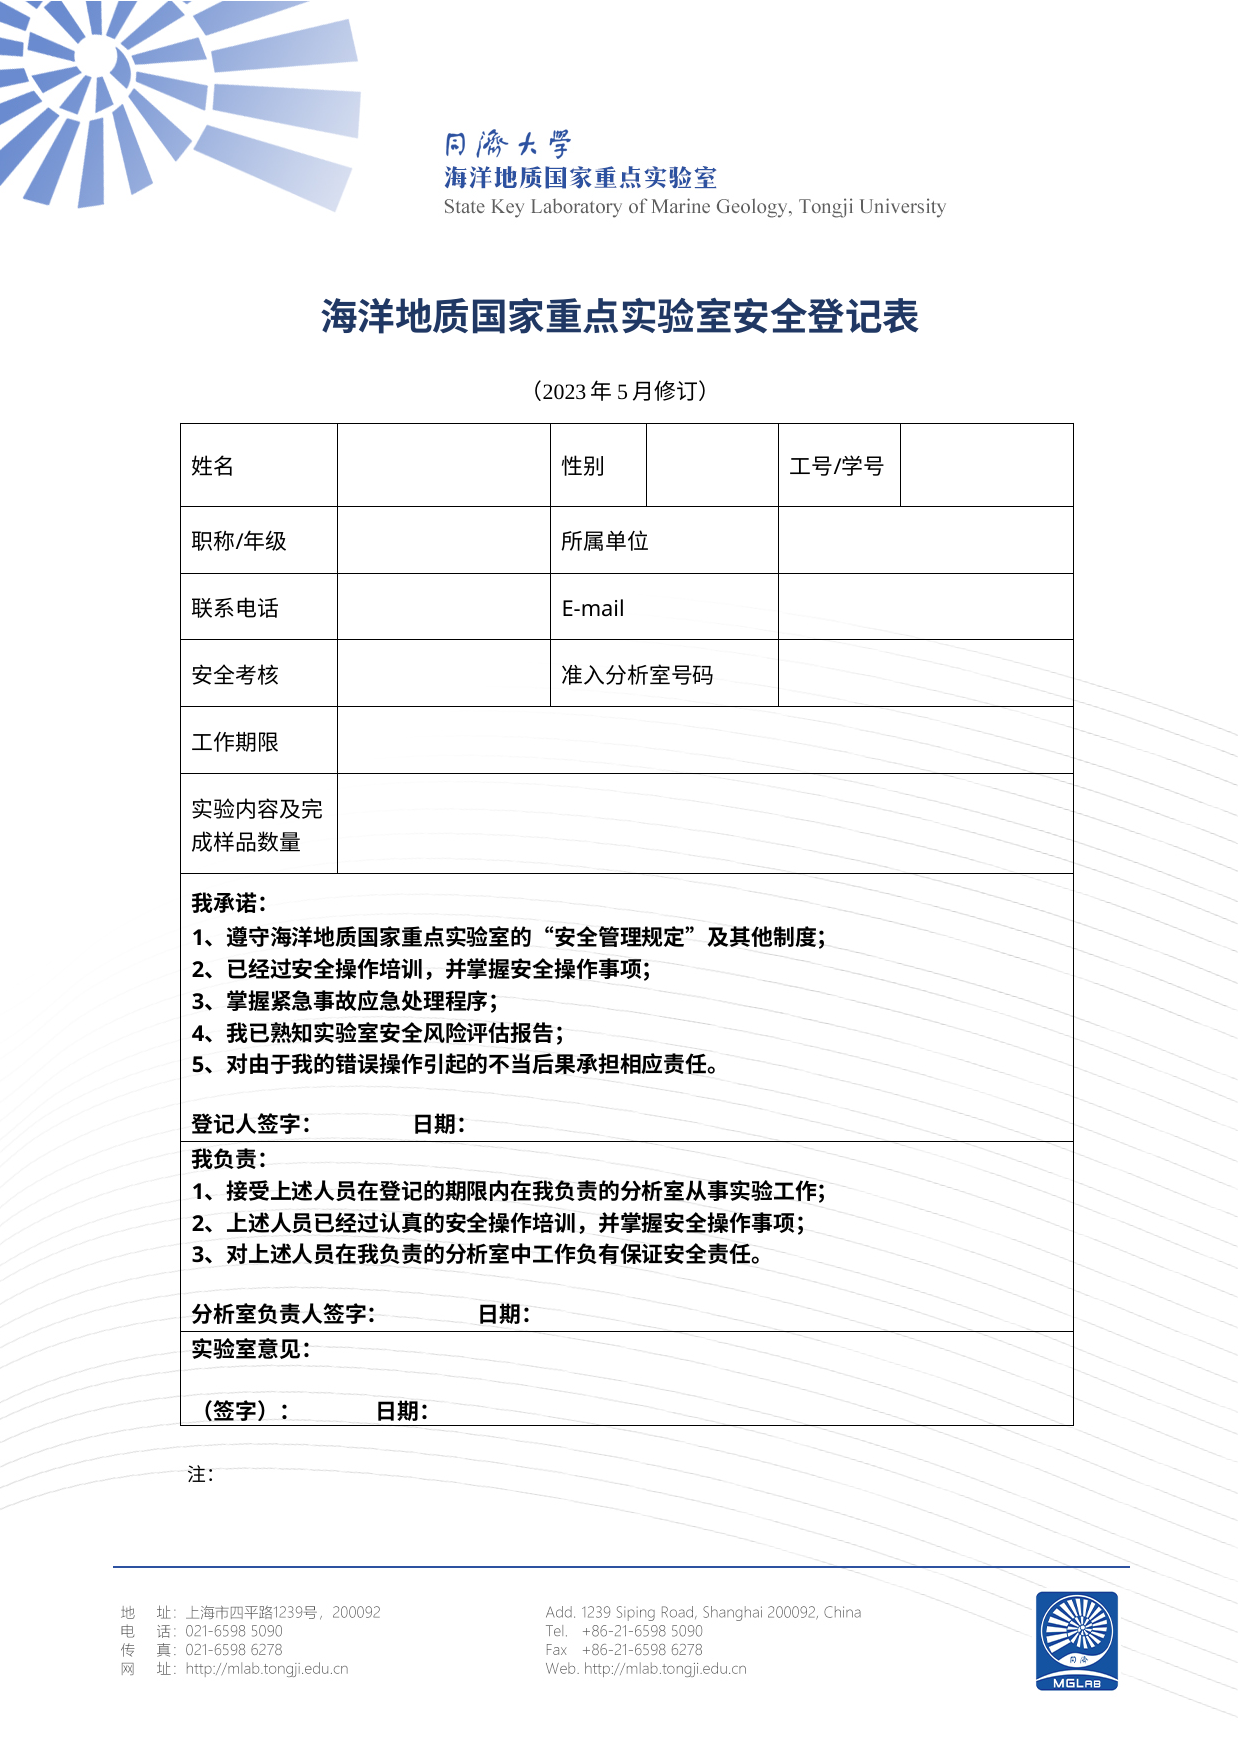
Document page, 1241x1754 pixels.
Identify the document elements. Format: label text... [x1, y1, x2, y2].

table_cell [338, 640, 550, 706]
table_cell 我负责： 1、接受上述人员在登记的期限内在我负责的分析室从事实验工作； 2、上述人员已经过认真的安全操作培训，并掌握安全操作事项； 3、对上述人员在我负责的分析室中工作负有保证安全责任。 分析室负责人签字： 日期： [181, 1142, 1073, 1331]
picture [0, 1, 1238, 1754]
table_cell [779, 507, 1073, 572]
table_header 性别 [551, 424, 646, 506]
table_cell 安全考核 [181, 640, 337, 706]
text 海洋地质国家重点实验室安全登记表 [187, 282, 1053, 347]
table_header [647, 424, 778, 506]
table_cell 准入分析室号码 [551, 640, 778, 706]
table_cell E-mail [551, 574, 778, 639]
table_cell 所属单位 [551, 507, 778, 572]
text （2023年5月修订） [187, 374, 1053, 406]
table_cell 我承诺： 1、遵守海洋地质国家重点实验室的“安全管理规定”及其他制度； 2、已经过安全操作培训，并掌握安全操作事项； 3、掌握紧急事故应急处理程序； 4、我已熟知实验室安全风险评估报告； 5、对由于我的错误操作引起的不当后果承担相应责任。 登记人签字： 日期： [181, 874, 1073, 1141]
table_header 工号/学号 [779, 424, 900, 506]
table_cell [338, 574, 550, 639]
table_cell [338, 774, 1073, 873]
table_cell 实验内容及完成样品数量 [181, 774, 337, 873]
table_cell 职称/年级 [181, 507, 337, 572]
table_header 姓名 [181, 424, 337, 506]
table_cell 工作期限 [181, 707, 337, 773]
table_cell [338, 707, 1073, 773]
text 注： [187, 1426, 1053, 1489]
table_cell 实验室意见： （签字）： 日期： [181, 1332, 1073, 1425]
table_cell [779, 640, 1073, 706]
table_header [901, 424, 1073, 506]
table_cell [779, 574, 1073, 639]
table_cell [338, 507, 550, 572]
table_header [338, 424, 550, 506]
table_cell 联系电话 [181, 574, 337, 639]
